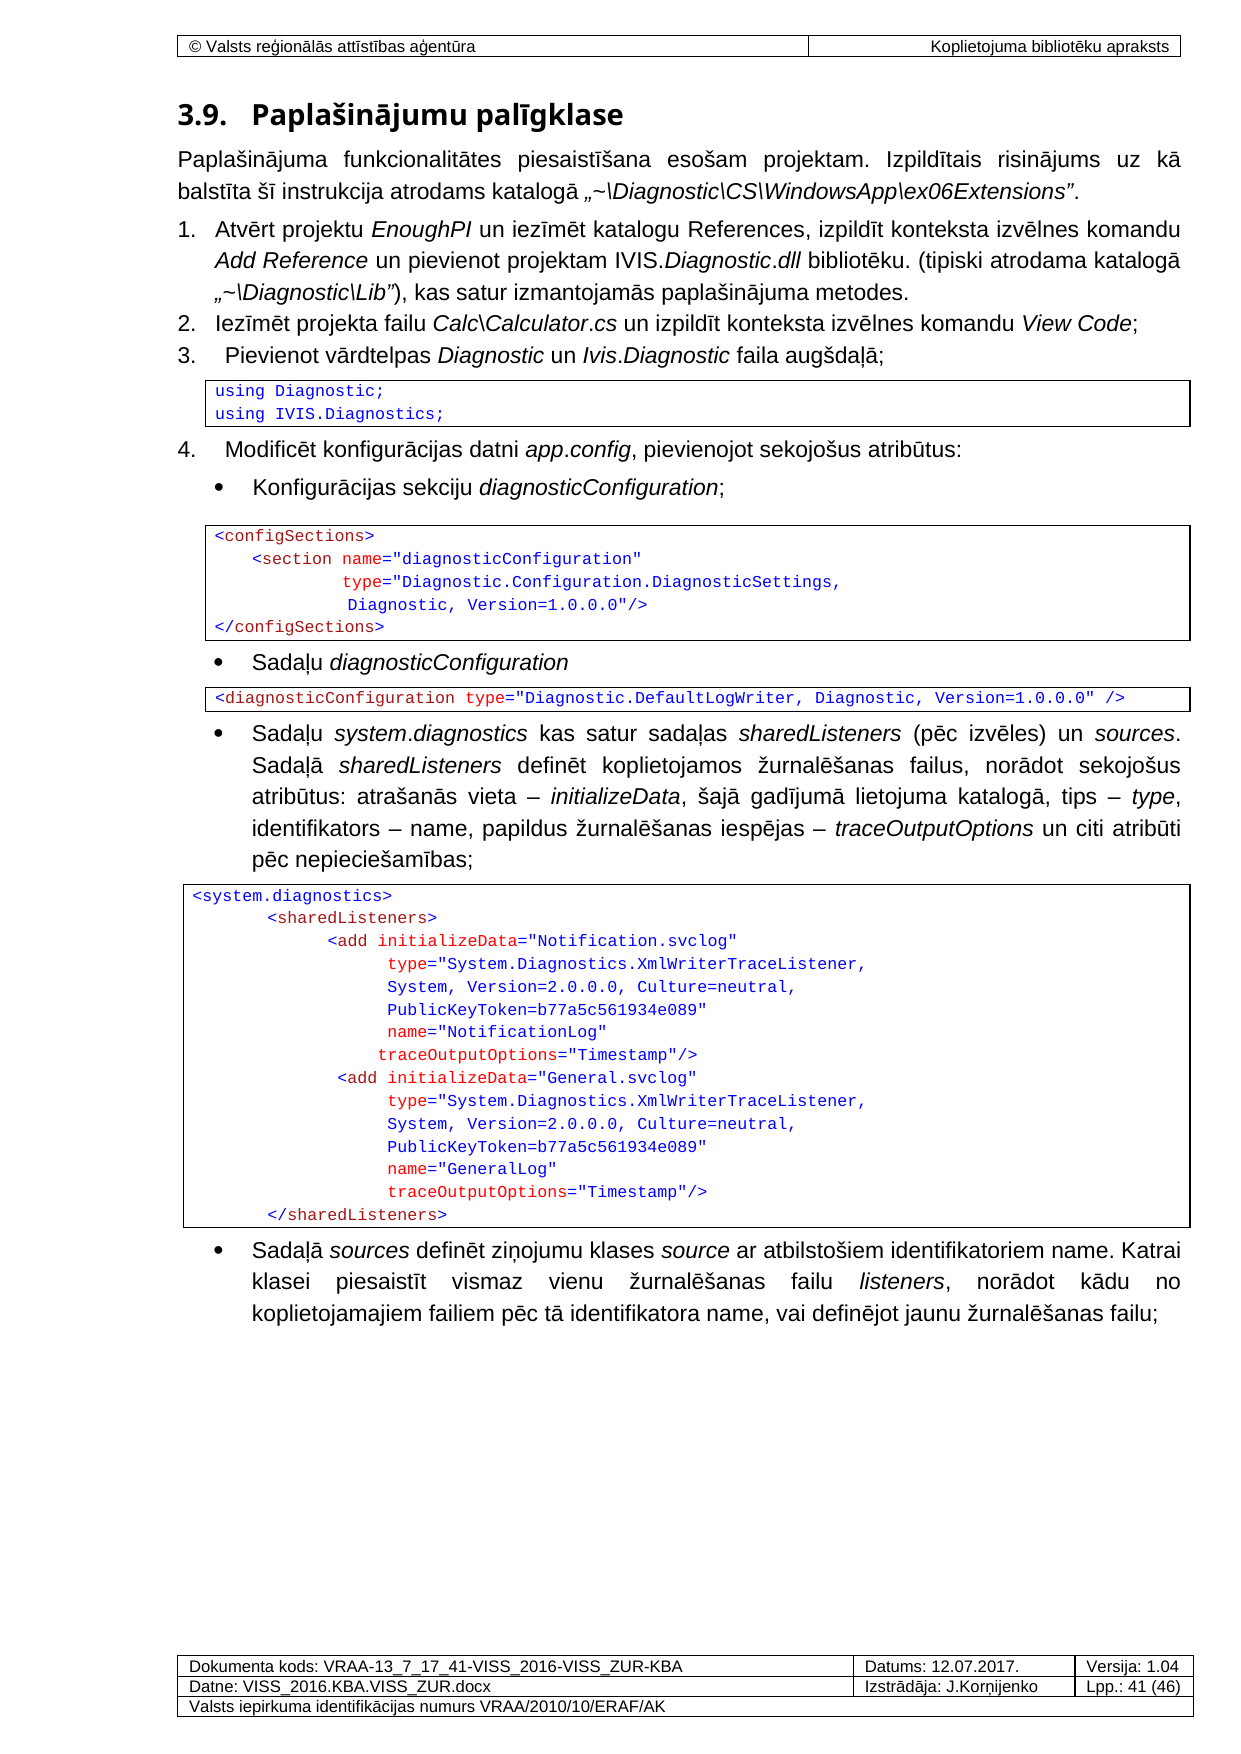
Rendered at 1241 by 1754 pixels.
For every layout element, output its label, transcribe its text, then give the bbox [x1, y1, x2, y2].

text </sharedListeners> [184, 1203, 1189, 1227]
text Diagnostic, Version=1.0.0.0"/> [206, 593, 1189, 615]
text name="NotificationLog" [184, 1021, 1189, 1043]
list Konfigurācijas sekciju diagnosticConfiguration; [215, 473, 1181, 500]
text traceOutputOptions="Timestamp"/> [184, 1181, 1189, 1203]
text using Diagnostic; [206, 381, 1189, 402]
text System, Version=2.0.0.0, Culture=neutral, [184, 975, 1189, 997]
text <configSections> [206, 526, 1189, 546]
list Modificēt konfigurācijas datni app.config, pievienojot sekojošus atribūtus: [177, 436, 1181, 462]
text <section name="diagnosticConfiguration" [206, 547, 1189, 569]
text Paplašinājuma funkcionalitātes piesaistīšana esošam projektam. Izpildītais risinājums uz kā balstīta šī instrukcija atrodams katalogā „~\Diagnostic\CS\WindowsApp\ex06Extensions”. [177, 146, 1181, 204]
text <diagnosticConfiguration type="Diagnostic.DefaultLogWriter, Diagnostic, Version=1.0.0.0" /> [206, 688, 1189, 711]
list Sadaļu system.diagnostics kas satur sadaļas sharedListeners (pēc izvēles) un sources. Sadaļā sharedListeners definēt koplietojamos žurnalēšanas failus, norādot sekojošus atribūtus: atrašanās vieta – initializeData, šajā gadījumā lietojuma katalogā, tips – type, identifikators – name, papildus žurnalēšanas iespējas – traceOutputOptions un citi atribūti pēc nepieciešamības; [214, 720, 1181, 873]
text </configSections> [206, 616, 1189, 640]
text type="System.Diagnostics.XmlWriterTraceListener, [184, 952, 1189, 974]
list Pievienot vārdtelpas Diagnostic un Ivis.Diagnostic faila augšdaļā; [177, 342, 1181, 368]
text <system.diagnostics> [184, 885, 1189, 906]
text PublicKeyToken=b77a5c561934e089" [184, 998, 1189, 1020]
text name="GeneralLog" [184, 1158, 1189, 1180]
text <add initializeData="General.svclog" [184, 1067, 1189, 1088]
text traceOutputOptions="Timestamp"/> [184, 1044, 1189, 1066]
list Sadaļu diagnosticConfiguration [214, 649, 1181, 675]
list Atvērt projektu EnoughPI un iezīmēt katalogu References, izpildīt konteksta izvēlnes komandu Add Reference un pievienot projektam IVIS.Diagnostic.dll bibliotēku. (tipiski atrodama katalogā „~\Diagnostic\Lib”), kas satur izmantojamās paplašinājuma metodes. [177, 216, 1181, 305]
list Iezīmēt projekta failu Calc\Calculator.cs un izpildīt konteksta izvēlnes komandu View Code; [177, 310, 1181, 337]
text System, Version=2.0.0.0, Culture=neutral, [184, 1112, 1189, 1134]
text <add initializeData="Notification.svclog" [184, 930, 1189, 952]
subtitle Paplašinājumu palīgklase [177, 94, 1181, 134]
text type="System.Diagnostics.XmlWriterTraceListener, [184, 1089, 1189, 1111]
text <sharedListeners> [184, 907, 1189, 929]
list Sadaļā sources definēt ziņojumu klases source ar atbilstošiem identifikatoriem name. Katrai klasei piesaistīt vismaz vienu žurnalēšanas failu listeners, norādot kādu no koplietojamajiem failiem pēc tā identifikatora name, vai definējot jaunu žurnalēšanas failu; [214, 1237, 1181, 1326]
text using IVIS.Diagnostics; [206, 402, 1189, 426]
text PublicKeyToken=b77a5c561934e089" [184, 1135, 1189, 1157]
text type="Diagnostic.Configuration.DiagnosticSettings, [206, 570, 1189, 592]
